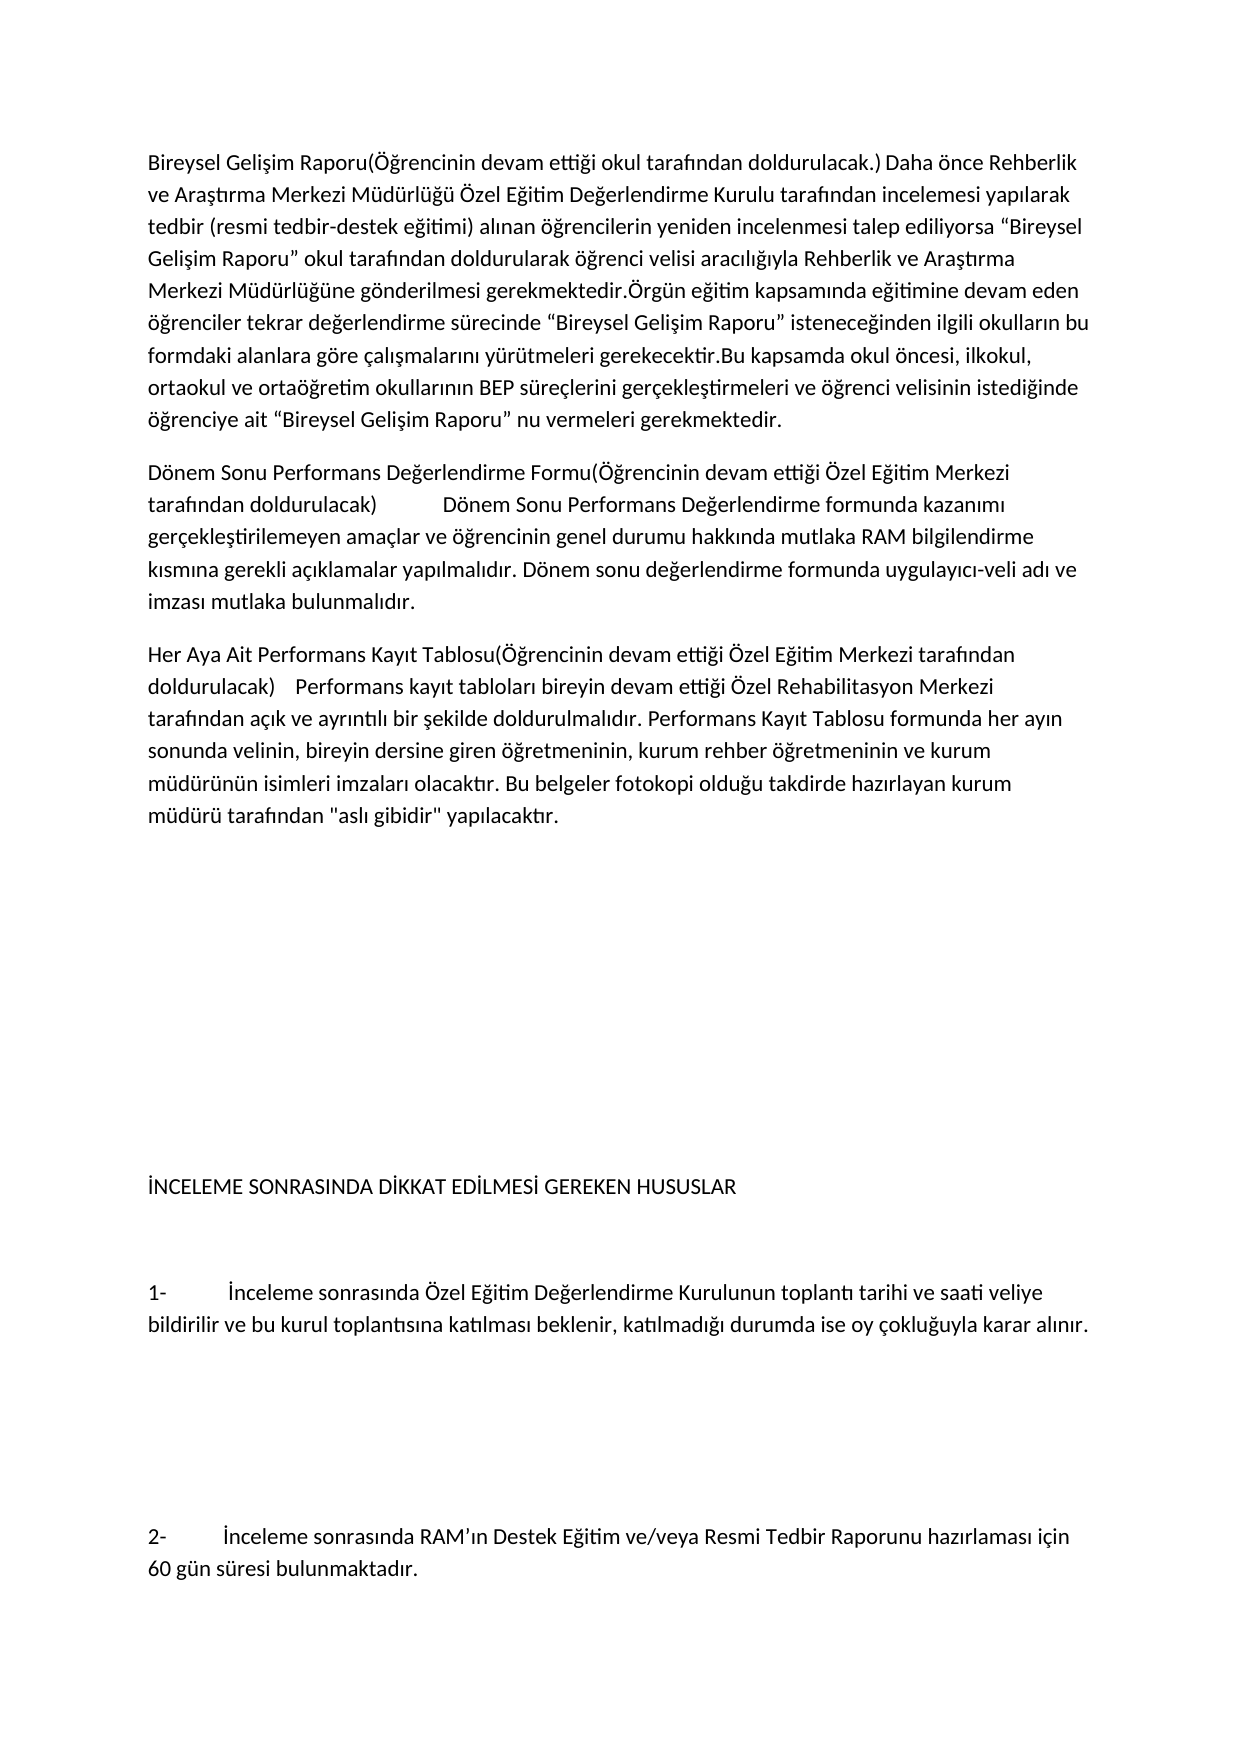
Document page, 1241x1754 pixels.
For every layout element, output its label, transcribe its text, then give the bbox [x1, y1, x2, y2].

text Dönem Sonu Performans Değerlendirme Formu(Öğrencinin devam ettiği Özel Eğitim Merkezi tarafından doldurulacak) Dönem Sonu Performans Değerlendirme formunda kazanımı gerçekleştirilemeyen amaçlar ve öğrencinin genel durumu hakkında mutlaka RAM bilgilendirme kısmına gerekli açıklamalar yapılmalıdır. Dönem sonu değerlendirme formunda uygulayıcı-veli adı ve imzası mutlaka bulunmalıdır. [148, 458, 1093, 615]
text 1- İnceleme sonrasında Özel Eğitim Değerlendirme Kurulunun toplantı tarihi ve saati veliye bildirilir ve bu kurul toplantısına katılması beklenir, katılmadığı durumda ise oy çokluğuyla karar alınır. [148, 1278, 1093, 1338]
text 2- İnceleme sonrasında RAM’ın Destek Eğitim ve/veya Resmi Tedbir Raporunu hazırlaması için 60 gün süresi bulunmaktadır. [148, 1522, 1093, 1582]
text Bireysel Gelişim Raporu(Öğrencinin devam ettiği okul tarafından doldurulacak.) Daha önce Rehberlik ve Araştırma Merkezi Müdürlüğü Özel Eğitim Değerlendirme Kurulu tarafından incelemesi yapılarak tedbir (resmi tedbir-destek eğitimi) alınan öğrencilerin yeniden incelenmesi talep ediliyorsa “Bireysel Gelişim Raporu” okul tarafından doldurularak öğrenci velisi aracılığıyla Rehberlik ve Araştırma Merkezi Müdürlüğüne gönderilmesi gerekmektedir.Örgün eğitim kapsamında eğitimine devam eden öğrenciler tekrar değerlendirme sürecinde “Bireysel Gelişim Raporu” isteneceğinden ilgili okulların bu formdaki alanlara göre çalışmalarını yürütmeleri gerekecektir.Bu kapsamda okul öncesi, ilkokul, ortaokul ve ortaöğretim okullarının BEP süreçlerini gerçekleştirmeleri ve öğrenci velisinin istediğinde öğrenciye ait “Bireysel Gelişim Raporu” nu vermeleri gerekmektedir. [148, 148, 1093, 433]
text İNCELEME SONRASINDA DİKKAT EDİLMESİ GEREKEN HUSUSLAR [148, 1172, 1093, 1200]
text Her Aya Ait Performans Kayıt Tablosu(Öğrencinin devam ettiği Özel Eğitim Merkezi tarafından doldurulacak) Performans kayıt tabloları bireyin devam ettiği Özel Rehabilitasyon Merkezi tarafından açık ve ayrıntılı bir şekilde doldurulmalıdır. Performans Kayıt Tablosu formunda her ayın sonunda velinin, bireyin dersine giren öğretmeninin, kurum rehber öğretmeninin ve kurum müdürünün isimleri imzaları olacaktır. Bu belgeler fotokopi olduğu takdirde hazırlayan kurum müdürü tarafından "aslı gibidir" yapılacaktır. [148, 640, 1093, 829]
